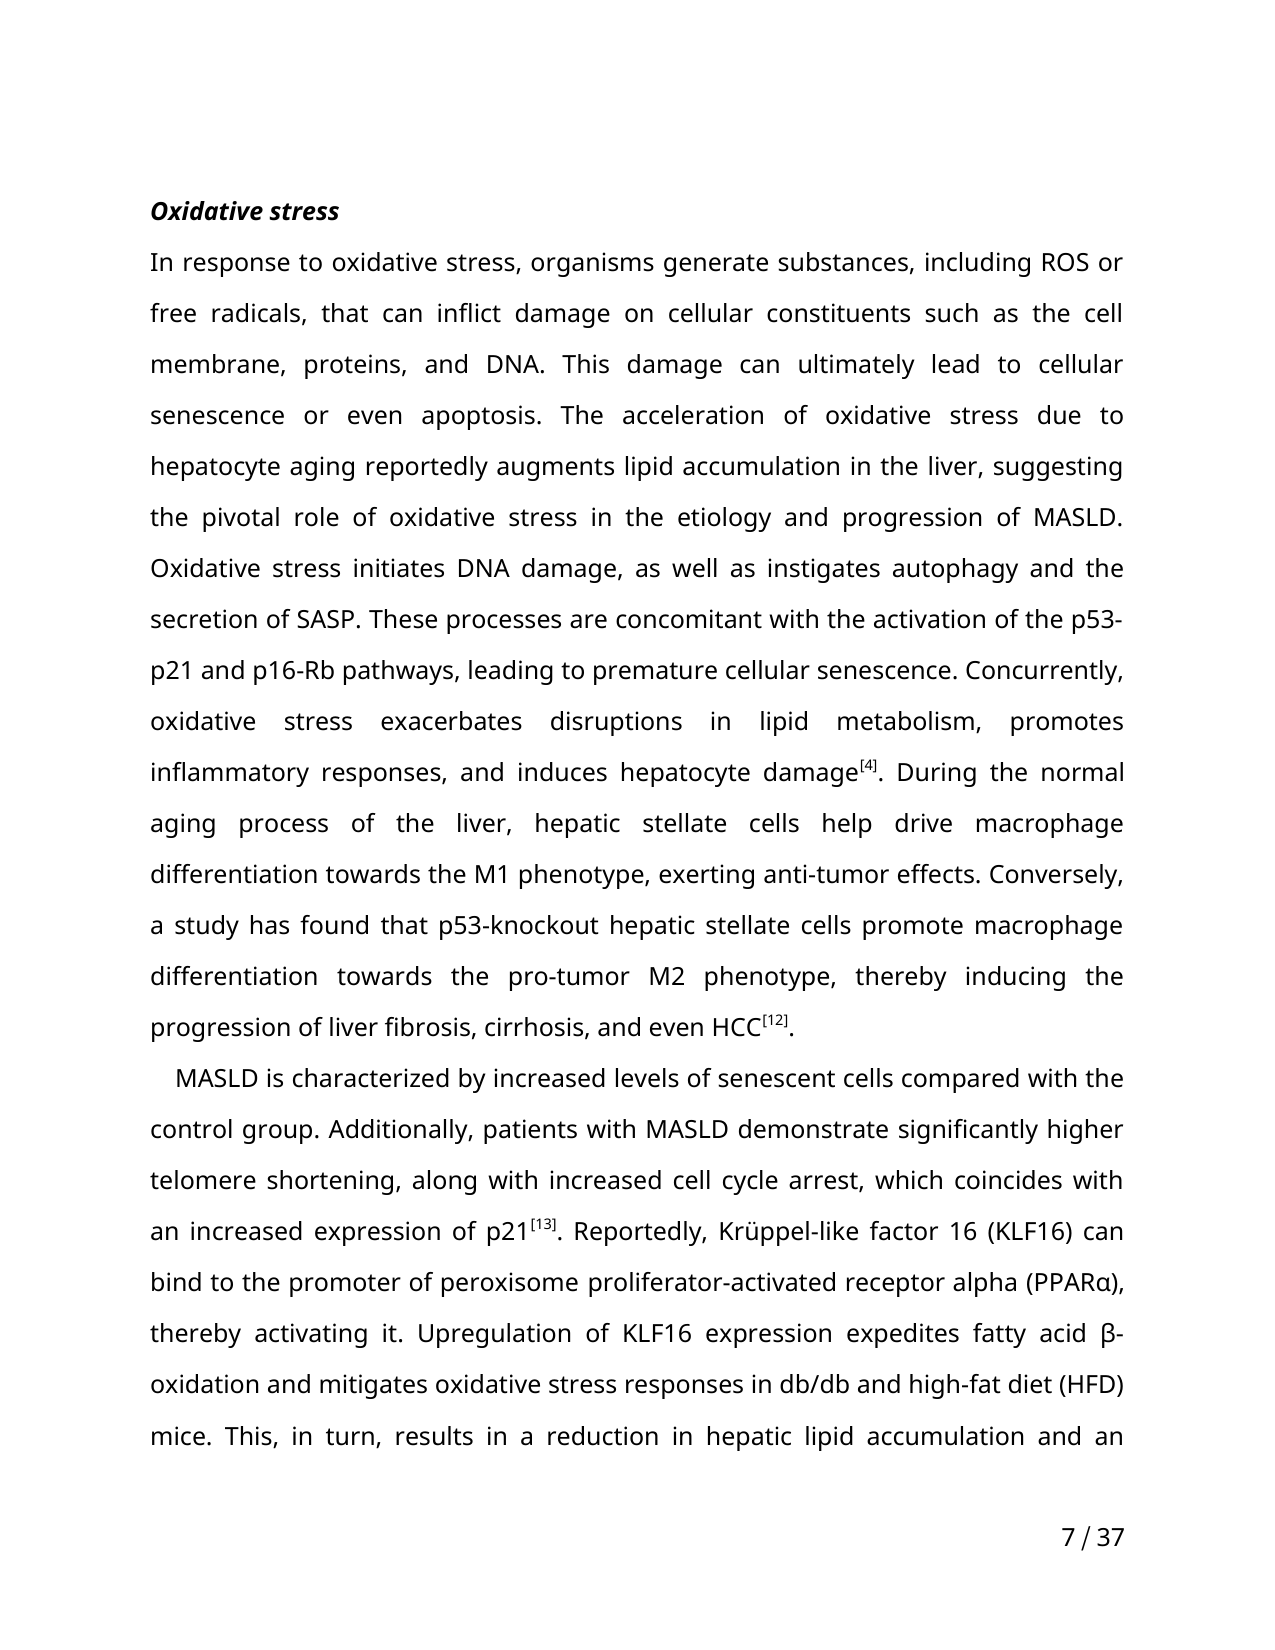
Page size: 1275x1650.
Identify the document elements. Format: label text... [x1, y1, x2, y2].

text In response to oxidative stress, organisms generate substances, including ROS or free radicals, that can inflict damage on cellular constituents such as the cell membrane, proteins, and DNA. This damage can ultimately lead to cellular senescence or even apoptosis. The acceleration of oxidative stress due to hepatocyte aging reportedly augments lipid accumulation in the liver, suggesting the pivotal role of oxidative stress in the etiology and progression of MASLD. Oxidative stress initiates DNA damage, as well as instigates autophagy and the secretion of SASP. These processes are concomitant with the activation of the p53-p21 and p16-Rb pathways, leading to premature cellular senescence. Concurrently, oxidative stress exacerbates disruptions in lipid metabolism, promotes inflammatory responses, and induces hepatocyte damage[4]. During the normal aging process of the liver, hepatic stellate cells help drive macrophage differentiation towards the M1 phenotype, exerting anti-tumor effects. Conversely, a study has found that p53-knockout hepatic stellate cells promote macrophage differentiation towards the pro-tumor M2 phenotype, thereby inducing the progression of liver fibrosis, cirrhosis, and even HCC[12]. [150, 244, 1125, 1044]
text Oxidative stress [150, 193, 1125, 227]
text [150, 1061, 1125, 1452]
